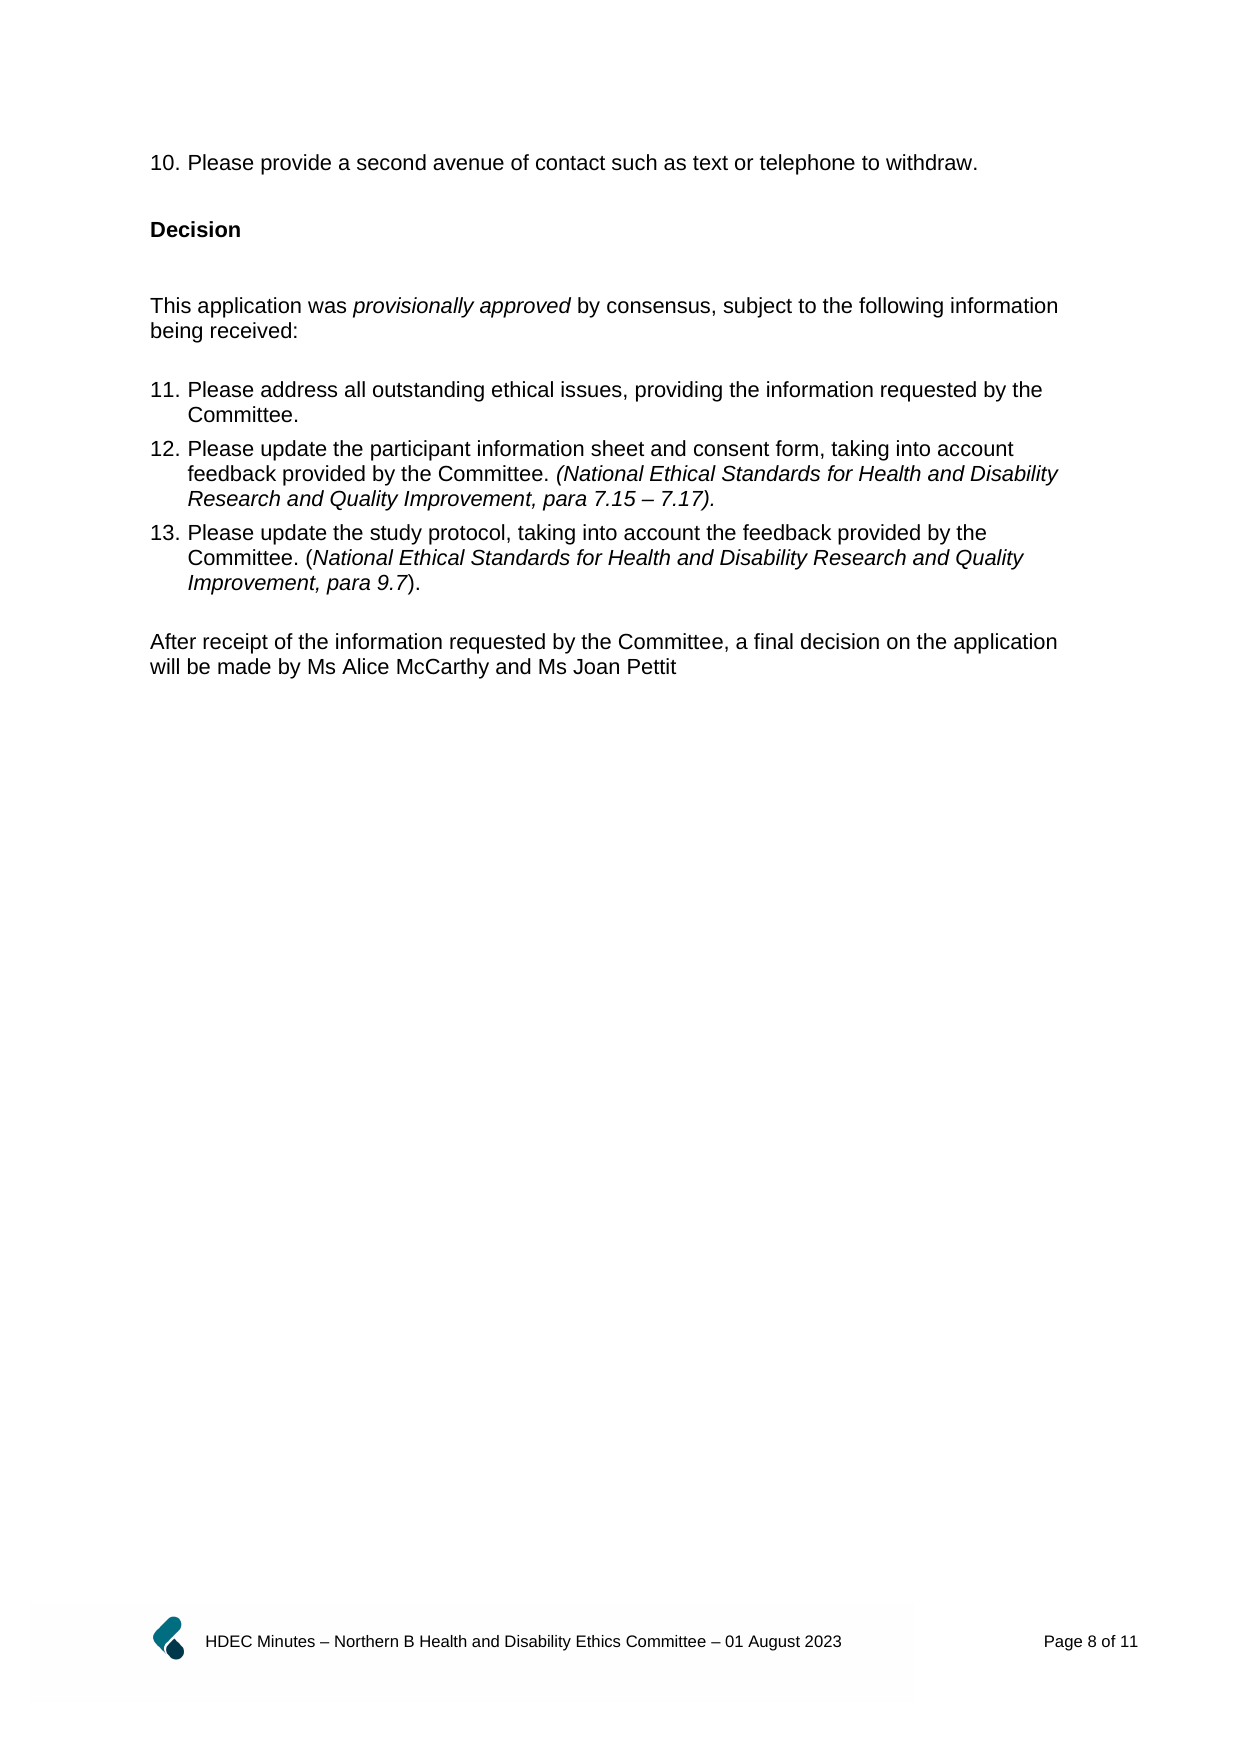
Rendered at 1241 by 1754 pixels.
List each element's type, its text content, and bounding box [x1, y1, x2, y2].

text This application was provisionally approved by consensus, subject to the following information being received: [150, 293, 1090, 343]
picture [30, 1603, 915, 1702]
list Please update the participant information sheet and consent form, taking into account feedback provided by the Committee. (National Ethical Standards for Health and Disability Research and Quality Improvement, para 7.15 – 7.17). [150, 435, 1090, 511]
list Please update the study protocol, taking into account the feedback provided by the Committee. (National Ethical Standards for Health and Disability Research and Quality Improvement, para 9.7). [150, 519, 1090, 595]
list Please address all outstanding ethical issues, providing the information requested by the Committee. [150, 377, 1090, 427]
text Decision [150, 217, 1090, 242]
text After receipt of the information requested by the Committee, a final decision on the application will be made by Ms Alice McCarthy and Ms Joan Pettit [150, 628, 1090, 679]
list Please provide a second avenue of contact such as text or telephone to withdraw. [150, 150, 1090, 175]
